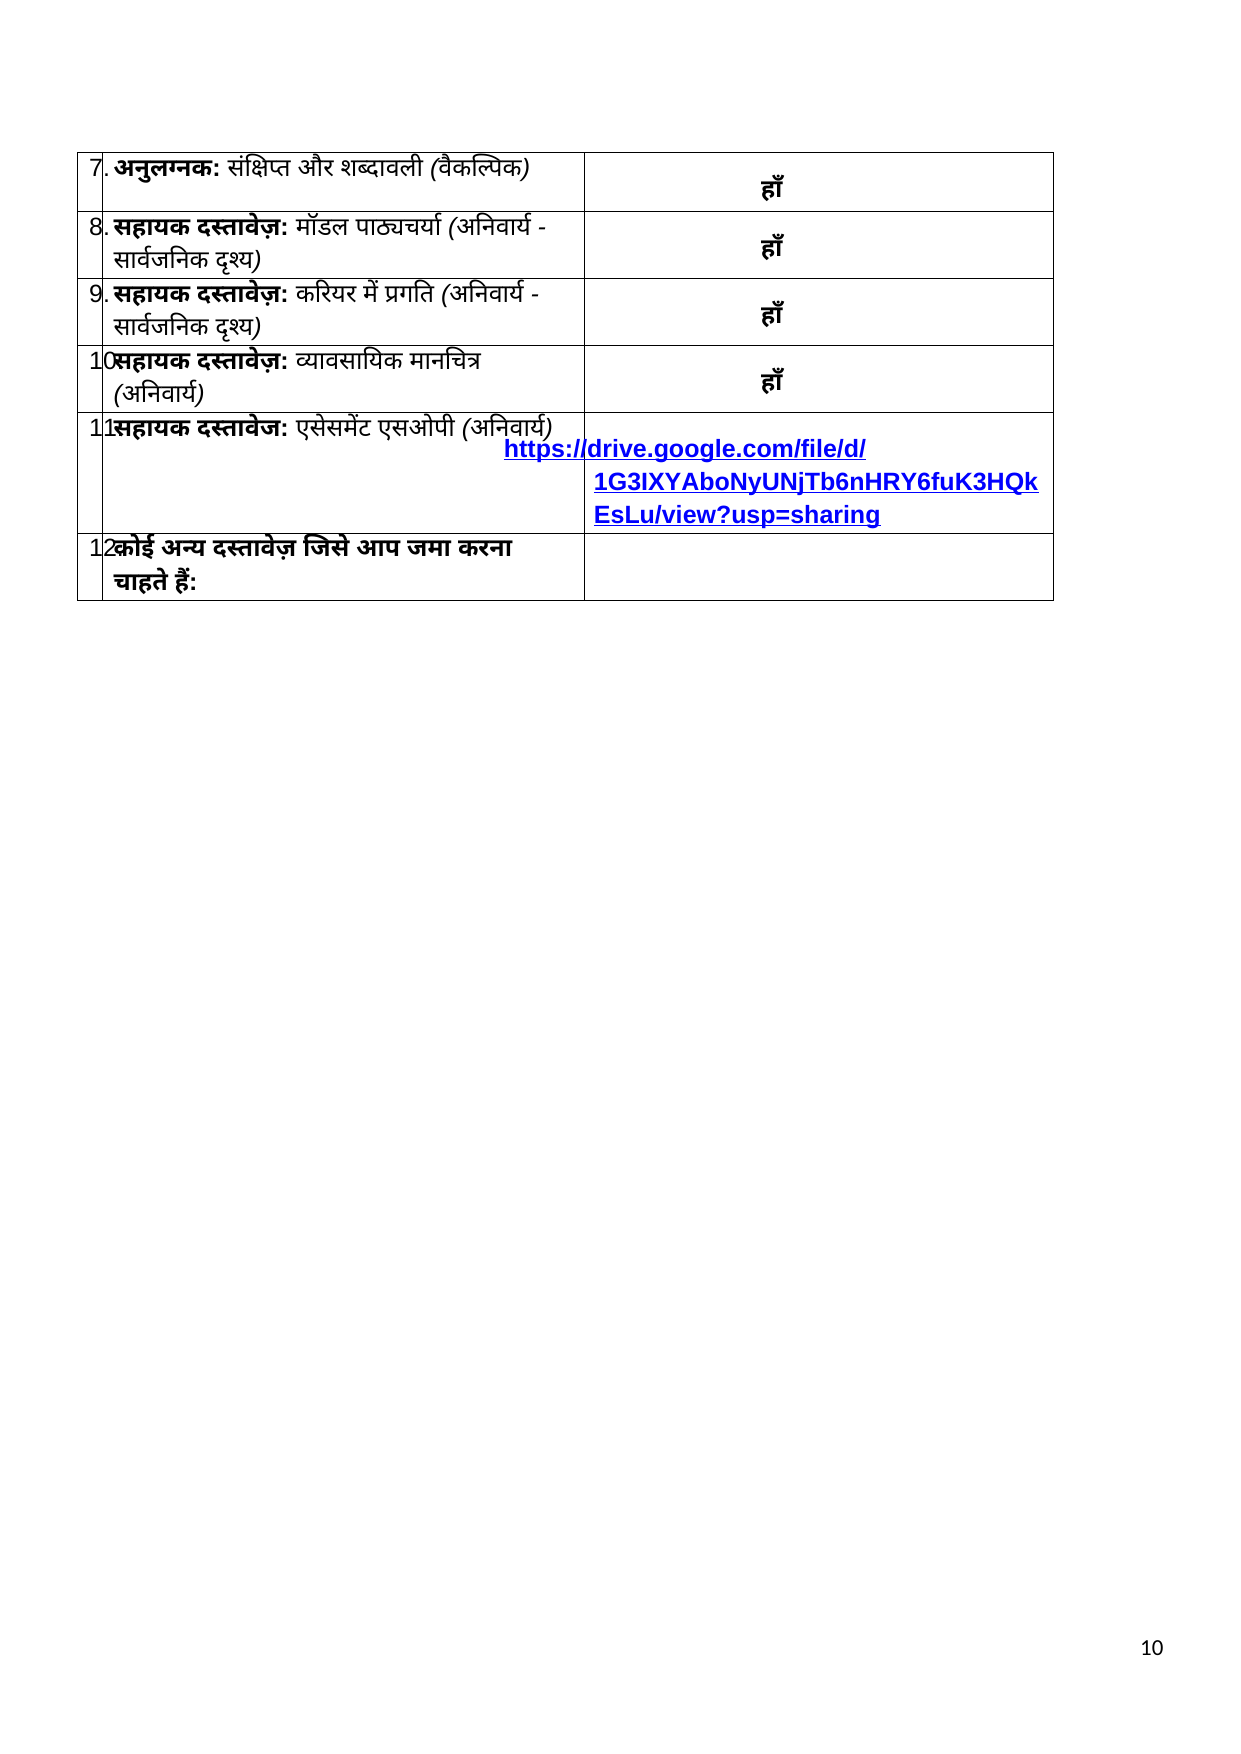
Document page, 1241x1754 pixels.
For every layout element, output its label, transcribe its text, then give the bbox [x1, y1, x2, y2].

table_cell अनुलग्नक: संक्षिप्त और शब्दावली (वैकल्पिक) [103, 153, 584, 211]
table_cell [78, 534, 102, 599]
table_cell हाँ [585, 346, 1053, 412]
table_cell [78, 212, 102, 278]
table_cell [78, 413, 102, 532]
table_cell [78, 279, 102, 345]
table_cell हाँ [585, 212, 1053, 278]
table_cell हाँ [585, 153, 1053, 211]
table_cell [78, 346, 102, 412]
table_cell हाँ [585, 279, 1053, 345]
table_cell कोई अन्य दस्तावेज़ जिसे आप जमा करना चाहते हैं: [103, 534, 584, 599]
table_cell [78, 153, 102, 211]
table_cell सहायक दस्तावेज़: करियर में प्रगति (अनिवार्य - सार्वजनिक दृश्य) [103, 279, 584, 345]
table_cell सहायक दस्तावेज: एसेसमेंट एसओपी (अनिवार्य) [103, 413, 584, 532]
table_cell https://drive.google.com/file/d/1G3IXYAboNyUNjTb6nHRY6fuK3HQkEsLu/view?usp=sharing [585, 413, 1053, 532]
table_cell सहायक दस्तावेज़: व्यावसायिक मानचित्र (अनिवार्य) [103, 346, 584, 412]
table_cell [585, 534, 1053, 599]
table_cell सहायक दस्तावेज़: मॉडल पाठ्यचर्या (अनिवार्य - सार्वजनिक दृश्य) [103, 212, 584, 278]
